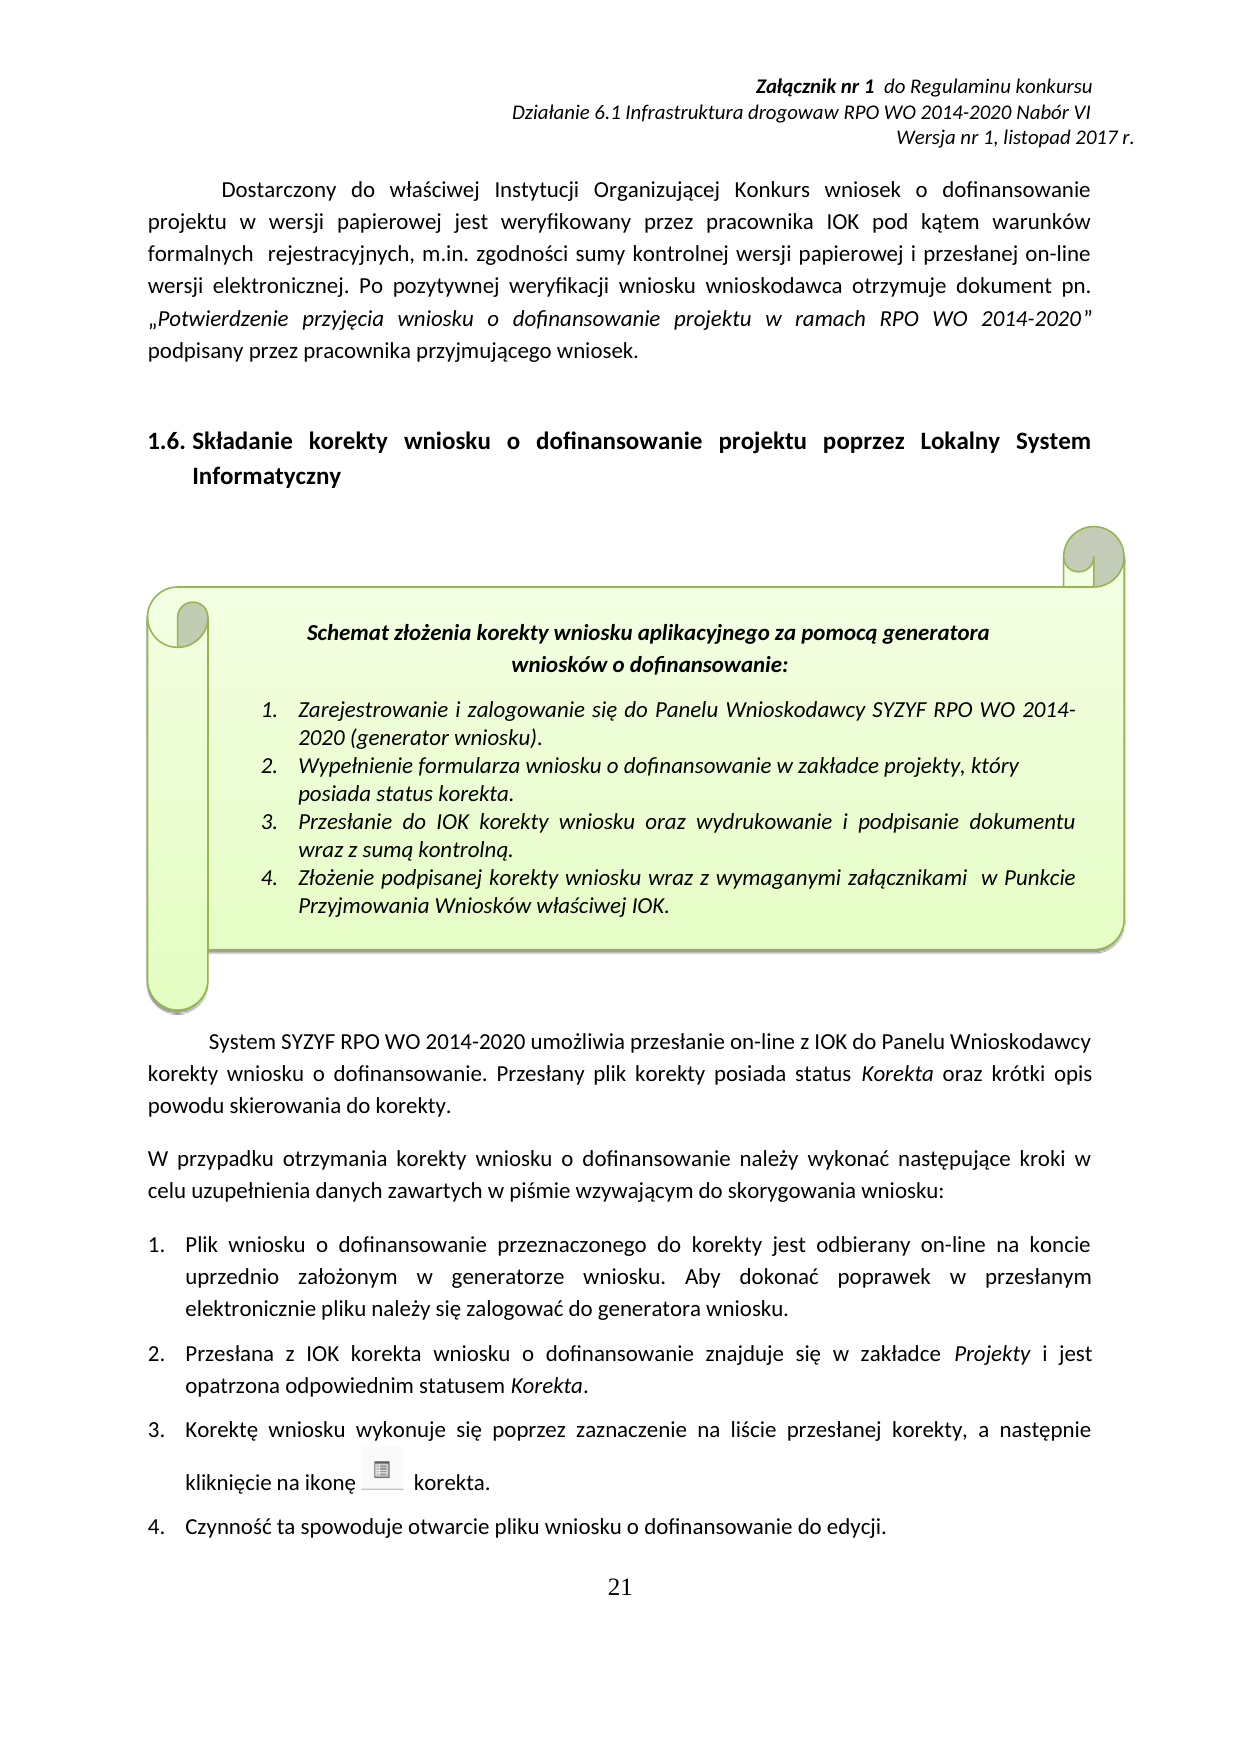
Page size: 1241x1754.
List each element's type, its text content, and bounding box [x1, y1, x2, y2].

list Przesłana z IOK korekta wniosku o dofinansowanie znajduje się w zakładce Projekty i jest opatrzona odpowiednim statusem Korekta. [148, 1339, 1093, 1399]
list Czynność ta spowoduje otwarcie pliku wniosku o dofinansowanie do edycji. [148, 1512, 1093, 1540]
list Plik wniosku o dofinansowanie przeznaczonego do korekty jest odbierany on-line na koncie uprzednio założonym w generatorze wniosku. Aby dokonać poprawek w przesłanym elektronicznie pliku należy się zalogować do generatora wniosku. [148, 1230, 1093, 1322]
text Dostarczony do właściwej Instytucji Organizującej Konkurs wniosek o dofinansowanie projektu w wersji papierowej jest weryfikowany przez pracownika IOK pod kątem warunków formalnych rejestracyjnych, m.in. zgodności sumy kontrolnej wersji papierowej i przesłanej on-line wersji elektronicznej. Po pozytywnej weryfikacji wniosku wnioskodawca otrzymuje dokument pn. „Potwierdzenie przyjęcia wniosku o dofinansowanie projektu w ramach RPO WO 2014-2020” podpisany przez pracownika przyjmującego wniosek. [148, 175, 1093, 364]
text System SYZYF RPO WO 2014-2020 umożliwia przesłanie on-line z IOK do Panelu Wnioskodawcy korekty wniosku o dofinansowanie. Przesłany plik korekty posiada status Korekta oraz krótki opis powodu skierowania do korekty. [148, 1027, 1093, 1119]
subtitle Składanie korekty wniosku o dofinansowanie projektu poprzez Lokalny System Informatyczny [147, 425, 1093, 491]
picture [361, 1447, 404, 1490]
text W przypadku otrzymania korekty wniosku o dofinansowanie należy wykonać następujące kroki w celu uzupełnienia danych zawartych w piśmie wzywającym do skorygowania wniosku: [148, 1144, 1093, 1205]
list Korektę wniosku wykonuje się poprzez zaznaczenie na liście przesłanej korekty, a następnie kliknięcie na ikonę korekta. [148, 1416, 1093, 1496]
